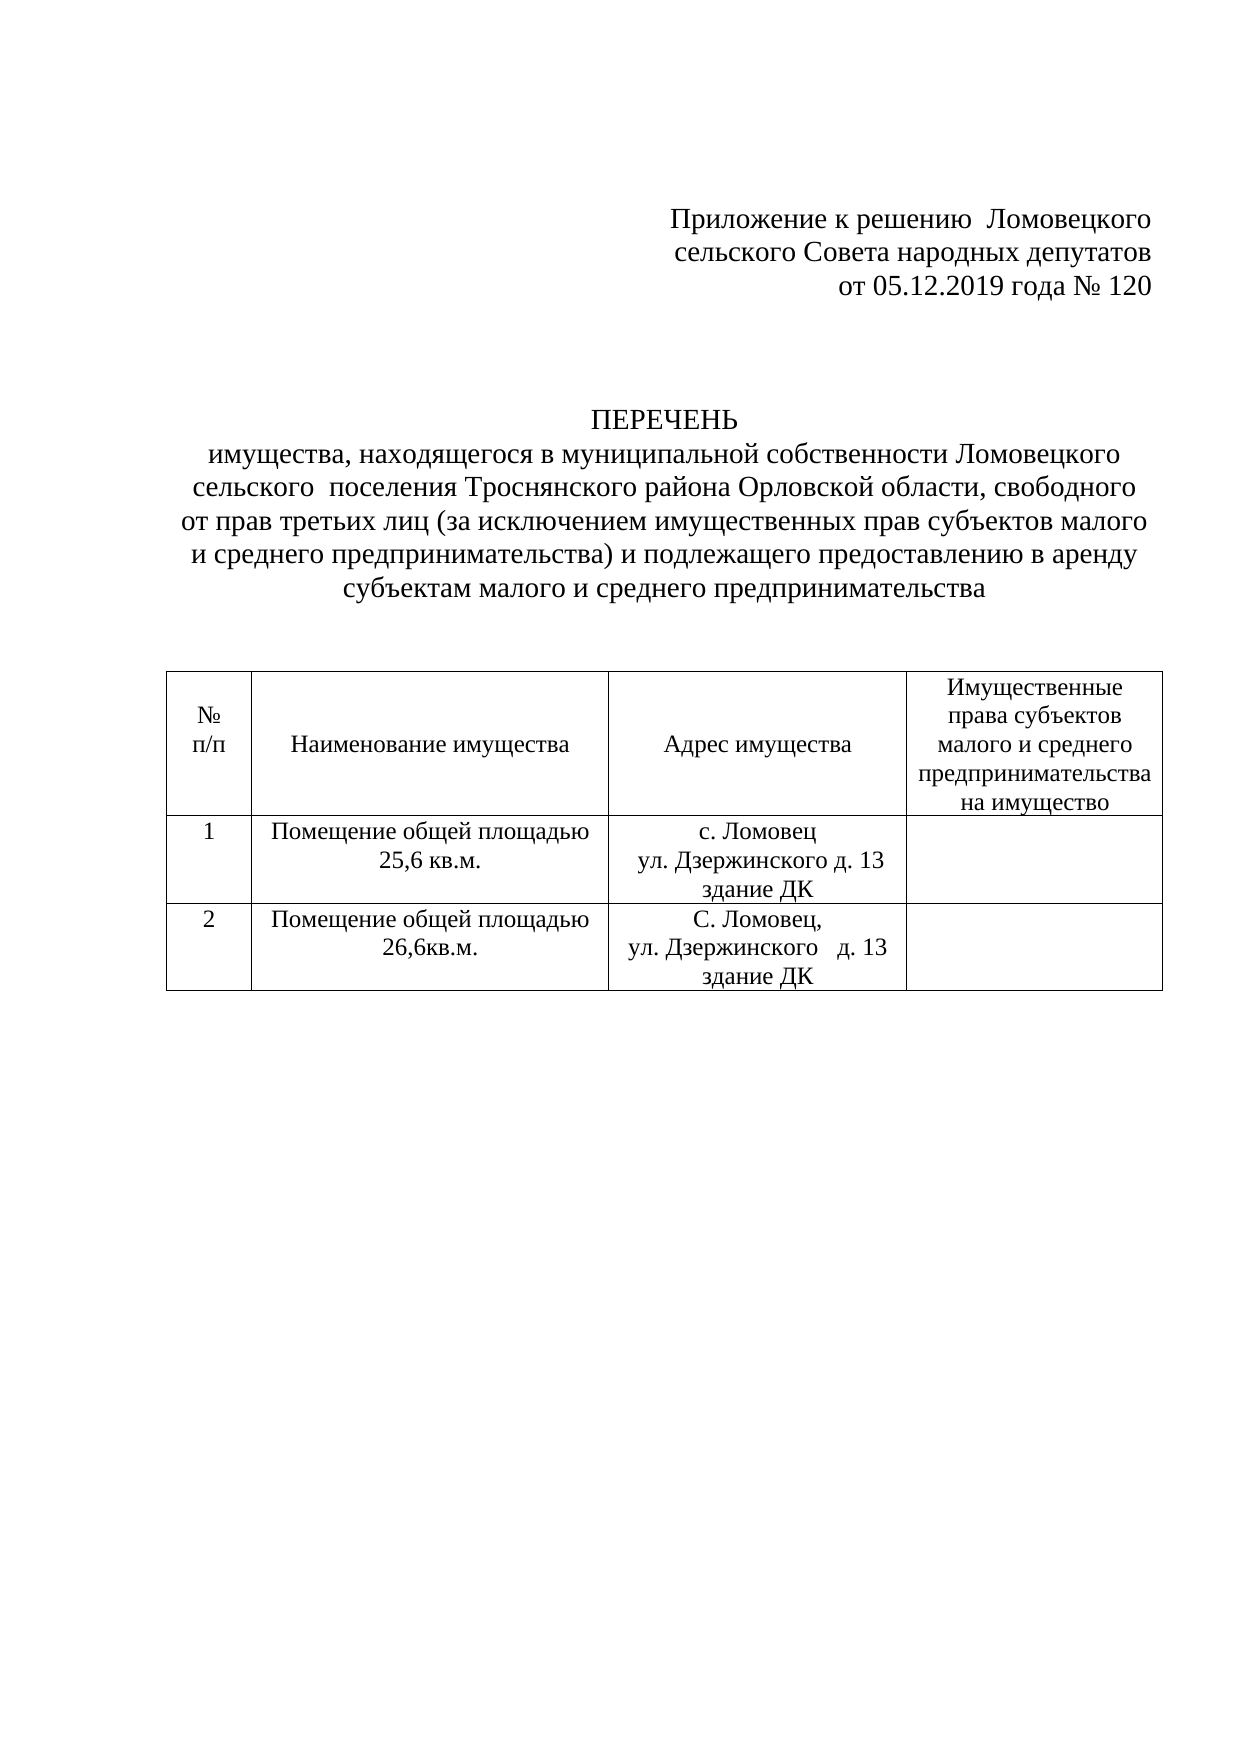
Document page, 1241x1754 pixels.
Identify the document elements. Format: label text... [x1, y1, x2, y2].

text от 05.12.2019 года № 120 [177, 268, 1152, 302]
table_cell С. Ломовец, ул. Дзержинского д. 13 здание ДК [609, 904, 906, 990]
table_cell с. Ломовец ул. Дзержинского д. 13 здание ДК [609, 816, 906, 903]
table_cell 1 [167, 816, 251, 903]
text имущества, находящегося в муниципальной собственности Ломовецкого сельского поселения Троснянского района Орловской области, свободного от прав третьих лиц (за исключением имущественных прав субъектов малого и среднего предпринимательства) и подлежащего предоставлению в аренду субъектам малого и среднего предпринимательства [177, 436, 1152, 603]
table_cell 2 [167, 904, 251, 990]
text ПЕРЕЧЕНЬ [177, 402, 1152, 436]
text сельского Совета народных депутатов [177, 234, 1152, 268]
table_cell Помещение общей площадью 26,6кв.м. [252, 904, 608, 990]
text Приложение к решению Ломовецкого [177, 201, 1152, 234]
table_cell [907, 904, 1162, 990]
table_header Наименование имущества [252, 672, 608, 815]
table_cell Помещение общей площадью 25,6 кв.м. [252, 816, 608, 903]
table_header № п/п [167, 672, 251, 815]
table_header Имущественные права субъектов малого и среднего предпринимательства на имущество [907, 672, 1162, 815]
table_cell [907, 816, 1162, 903]
table_header Адрес имущества [609, 672, 906, 815]
